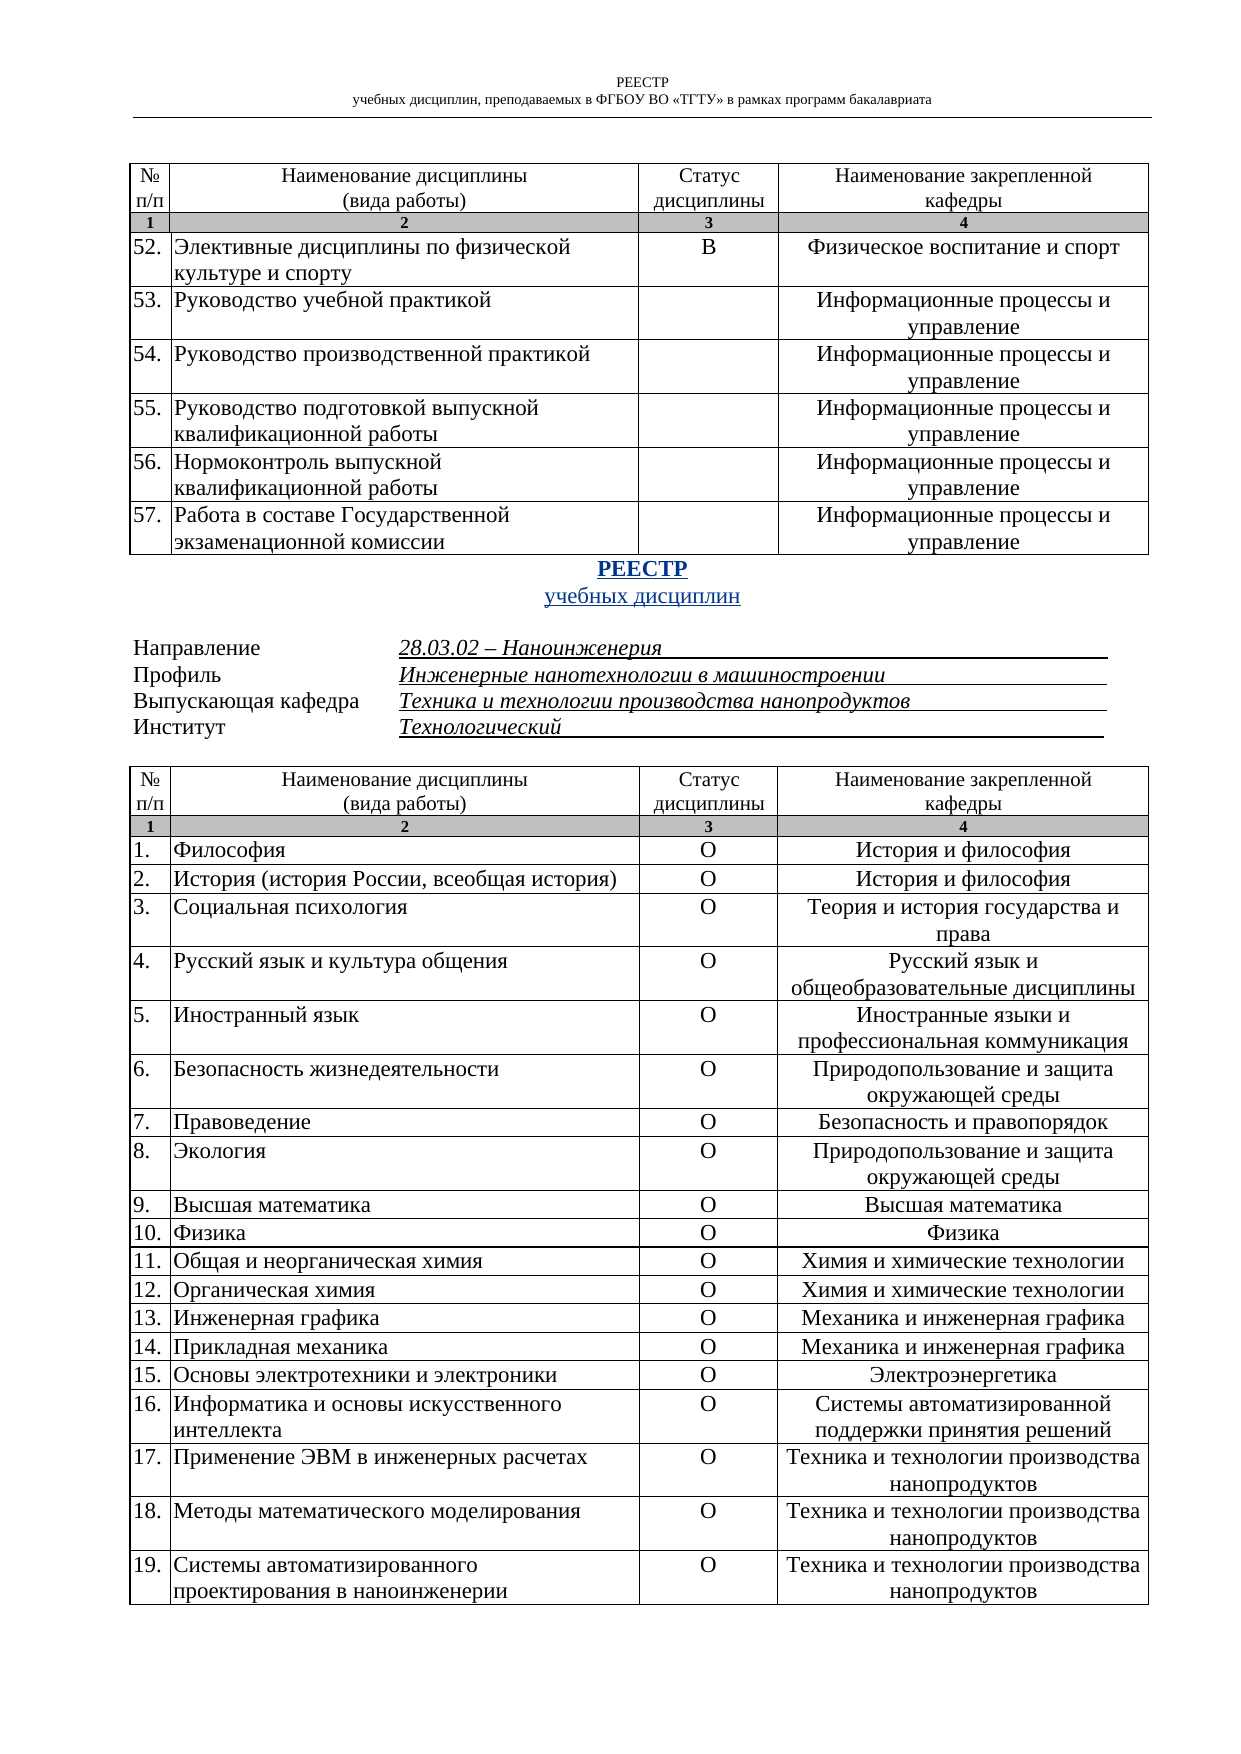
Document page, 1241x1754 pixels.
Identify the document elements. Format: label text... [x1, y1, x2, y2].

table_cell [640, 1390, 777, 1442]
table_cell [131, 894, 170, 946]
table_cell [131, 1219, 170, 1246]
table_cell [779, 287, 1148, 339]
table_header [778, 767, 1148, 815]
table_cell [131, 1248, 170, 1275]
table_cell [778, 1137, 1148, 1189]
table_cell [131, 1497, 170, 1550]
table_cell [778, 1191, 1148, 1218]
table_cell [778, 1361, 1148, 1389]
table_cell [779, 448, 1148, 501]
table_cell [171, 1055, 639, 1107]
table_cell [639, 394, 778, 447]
text Выпускающая кафедра Техника и технологии производства нанопродуктов [133, 687, 1152, 713]
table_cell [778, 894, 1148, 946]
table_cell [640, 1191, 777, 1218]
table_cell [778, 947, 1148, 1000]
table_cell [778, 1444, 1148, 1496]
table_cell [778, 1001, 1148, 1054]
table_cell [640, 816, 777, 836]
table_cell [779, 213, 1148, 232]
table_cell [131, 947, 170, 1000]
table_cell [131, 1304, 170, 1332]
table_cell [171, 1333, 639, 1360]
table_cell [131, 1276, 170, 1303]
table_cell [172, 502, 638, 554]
text Профиль Инженерные нанотехнологии в машиностроении [133, 661, 1152, 687]
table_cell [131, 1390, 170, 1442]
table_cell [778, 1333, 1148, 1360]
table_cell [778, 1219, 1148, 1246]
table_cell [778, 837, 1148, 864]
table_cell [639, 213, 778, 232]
text учебных дисциплин [133, 582, 1152, 608]
text Институт Технологический [133, 713, 1152, 740]
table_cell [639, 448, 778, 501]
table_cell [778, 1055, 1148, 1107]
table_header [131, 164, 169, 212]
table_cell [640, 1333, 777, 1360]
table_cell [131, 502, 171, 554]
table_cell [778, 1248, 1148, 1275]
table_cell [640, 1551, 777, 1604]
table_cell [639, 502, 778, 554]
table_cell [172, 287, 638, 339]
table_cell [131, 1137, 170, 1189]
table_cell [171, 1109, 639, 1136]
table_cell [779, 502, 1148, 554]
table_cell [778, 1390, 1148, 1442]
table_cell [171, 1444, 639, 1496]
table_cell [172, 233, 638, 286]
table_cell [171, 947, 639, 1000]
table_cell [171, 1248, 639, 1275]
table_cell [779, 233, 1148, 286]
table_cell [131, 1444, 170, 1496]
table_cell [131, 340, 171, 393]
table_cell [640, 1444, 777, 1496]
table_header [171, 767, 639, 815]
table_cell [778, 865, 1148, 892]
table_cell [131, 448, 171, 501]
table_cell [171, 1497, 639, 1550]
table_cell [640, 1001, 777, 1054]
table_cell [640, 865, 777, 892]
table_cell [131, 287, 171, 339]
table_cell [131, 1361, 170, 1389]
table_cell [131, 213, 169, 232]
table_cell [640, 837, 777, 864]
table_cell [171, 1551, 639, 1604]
text РЕЕСТР [133, 555, 1152, 582]
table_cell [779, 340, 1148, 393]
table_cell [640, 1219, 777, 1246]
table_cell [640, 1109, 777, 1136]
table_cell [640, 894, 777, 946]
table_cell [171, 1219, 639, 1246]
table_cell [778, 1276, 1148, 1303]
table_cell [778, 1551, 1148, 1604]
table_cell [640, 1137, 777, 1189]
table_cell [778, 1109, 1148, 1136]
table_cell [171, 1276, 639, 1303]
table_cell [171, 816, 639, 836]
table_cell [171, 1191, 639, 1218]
text Направление 28.03.02 – Наноинженерия [133, 634, 1152, 661]
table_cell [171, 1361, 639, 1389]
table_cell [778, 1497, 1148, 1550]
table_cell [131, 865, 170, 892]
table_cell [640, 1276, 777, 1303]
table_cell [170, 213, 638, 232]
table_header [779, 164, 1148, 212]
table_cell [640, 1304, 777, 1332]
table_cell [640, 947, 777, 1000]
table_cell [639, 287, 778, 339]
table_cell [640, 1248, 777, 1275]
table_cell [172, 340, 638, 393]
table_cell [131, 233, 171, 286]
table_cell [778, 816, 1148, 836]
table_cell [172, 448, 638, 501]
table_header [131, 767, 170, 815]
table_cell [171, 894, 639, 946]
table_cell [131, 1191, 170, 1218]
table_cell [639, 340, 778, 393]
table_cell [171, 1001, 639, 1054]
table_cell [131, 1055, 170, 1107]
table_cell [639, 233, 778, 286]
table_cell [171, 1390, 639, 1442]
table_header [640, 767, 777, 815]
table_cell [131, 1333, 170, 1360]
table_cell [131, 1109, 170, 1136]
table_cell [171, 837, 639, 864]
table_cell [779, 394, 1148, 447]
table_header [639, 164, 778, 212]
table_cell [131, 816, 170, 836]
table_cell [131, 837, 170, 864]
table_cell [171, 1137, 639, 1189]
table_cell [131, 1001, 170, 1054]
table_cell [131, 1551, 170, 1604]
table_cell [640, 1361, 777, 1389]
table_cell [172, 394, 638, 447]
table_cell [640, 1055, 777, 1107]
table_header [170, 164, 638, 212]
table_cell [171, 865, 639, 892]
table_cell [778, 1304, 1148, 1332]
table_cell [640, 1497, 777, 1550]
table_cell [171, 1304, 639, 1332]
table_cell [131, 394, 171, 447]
